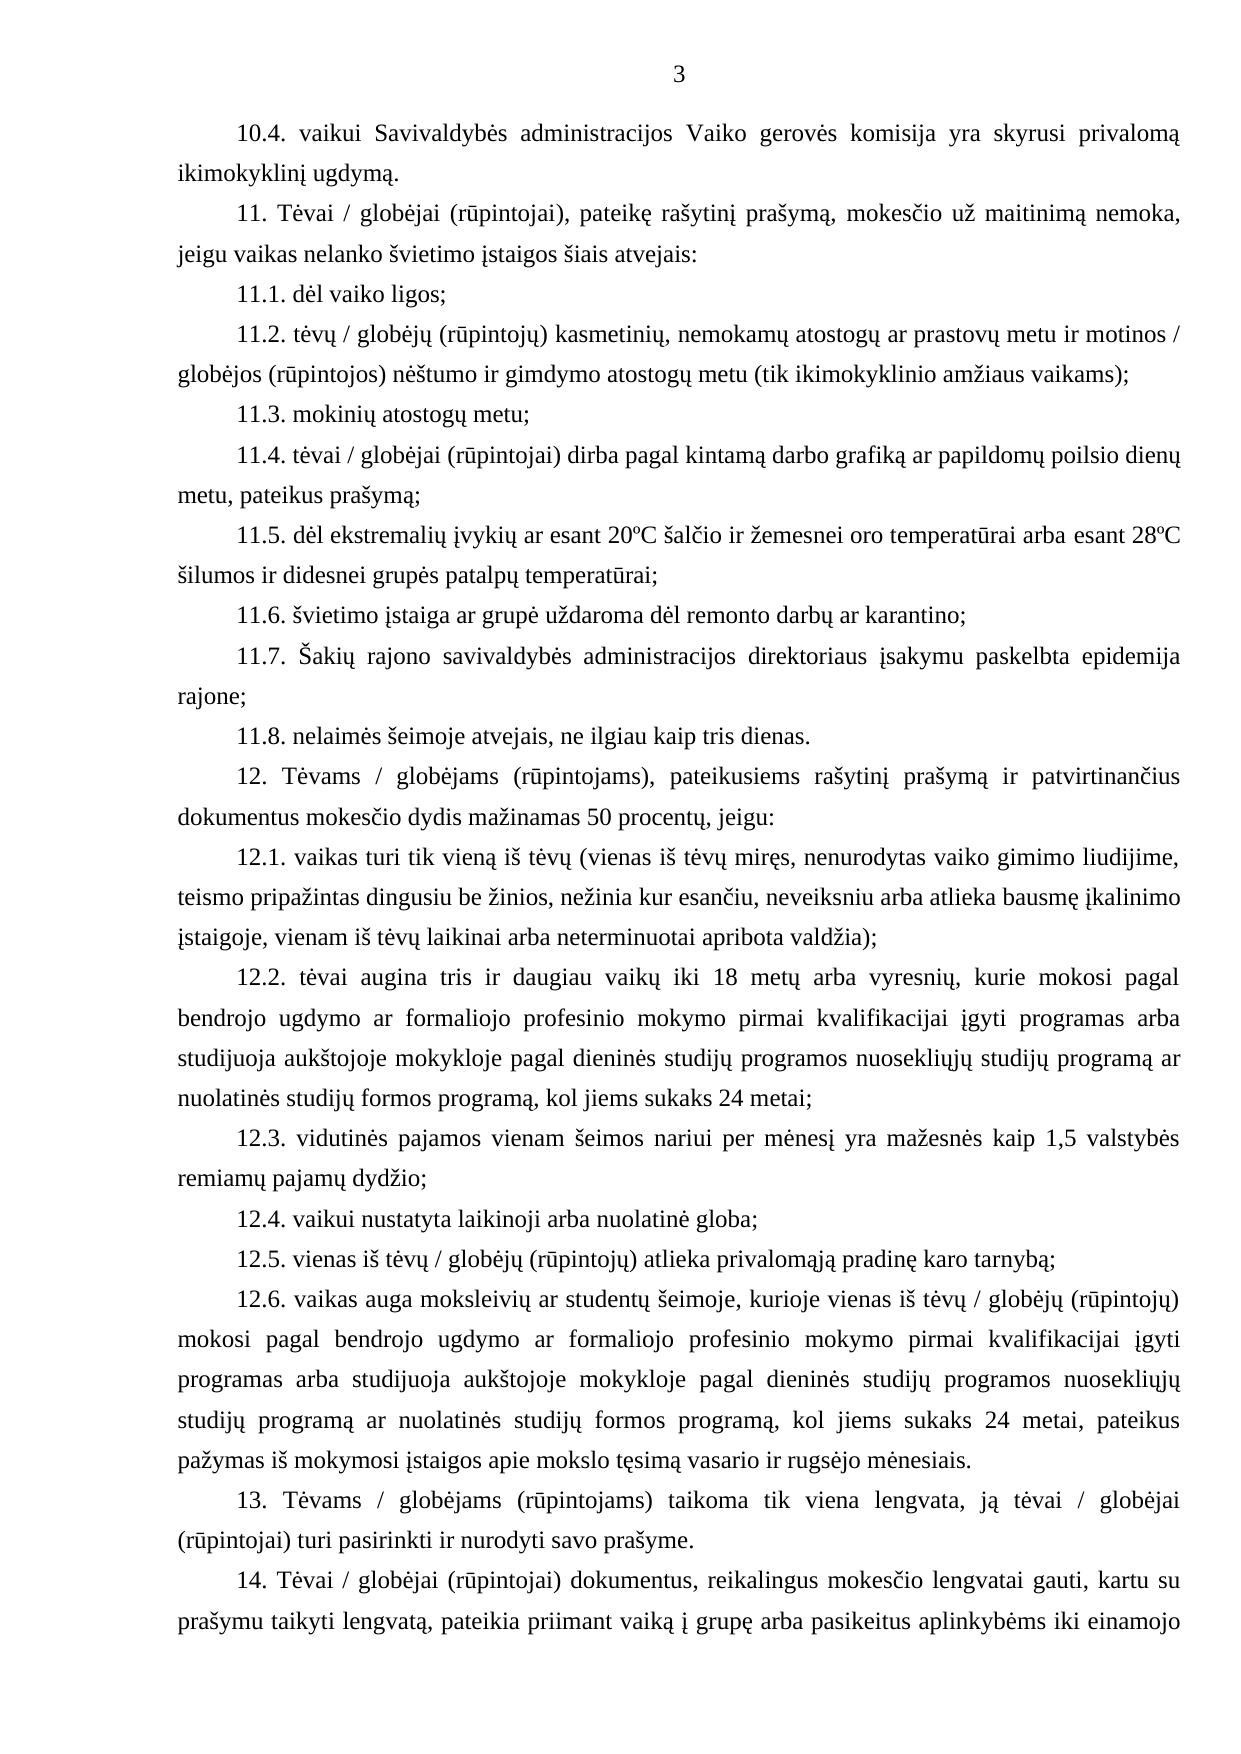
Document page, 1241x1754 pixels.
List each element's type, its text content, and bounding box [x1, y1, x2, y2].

text 12.4. vaikui nustatyta laikinoji arba nuolatinė globa; [177, 1204, 1181, 1232]
text 11.2. tėvų / globėjų (rūpintojų) kasmetinių, nemokamų atostogų ar prastovų metu ir motinos / globėjos (rūpintojos) nėštumo ir gimdymo atostogų metu (tik ikimokyklinio amžiaus vaikams); [177, 319, 1181, 388]
text 12.1. vaikas turi tik vieną iš tėvų (vienas iš tėvų miręs, nenurodytas vaiko gimimo liudijime, teismo pripažintas dingusiu be žinios, nežinia kur esančiu, neveiksniu arba atlieka bausmę įkalinimo įstaigoje, vienam iš tėvų laikinai arba neterminuotai apribota valdžia); [177, 842, 1181, 951]
text 12.2. tėvai augina tris ir daugiau vaikų iki 18 metų arba vyresnių, kurie mokosi pagal bendrojo ugdymo ar formaliojo profesinio mokymo pirmai kvalifikacijai įgyti programas arba studijuoja aukštojoje mokykloje pagal dieninės studijų programos nuosekliųjų studijų programą ar nuolatinės studijų formos programą, kol jiems sukaks 24 metai; [177, 962, 1181, 1112]
text 12. Tėvams / globėjams (rūpintojams), pateikusiems rašytinį prašymą ir patvirtinančius dokumentus mokesčio dydis mažinamas 50 procentų, jeigu: [177, 761, 1181, 830]
text 12.5. vienas iš tėvų / globėjų (rūpintojų) atlieka privalomąją pradinę karo tarnybą; [177, 1244, 1181, 1273]
text 12.6. vaikas auga moksleivių ar studentų šeimoje, kurioje vienas iš tėvų / globėjų (rūpintojų) mokosi pagal bendrojo ugdymo ar formaliojo profesinio mokymo pirmai kvalifikacijai įgyti programas arba studijuoja aukštojoje mokykloje pagal dieninės studijų programos nuosekliųjų studijų programą ar nuolatinės studijų formos programą, kol jiems sukaks 24 metai, pateikus pažymas iš mokymosi įstaigos apie mokslo tęsimą vasario ir rugsėjo mėnesiais. [177, 1284, 1181, 1474]
text 10.4. vaikui Savivaldybės administracijos Vaiko gerovės komisija yra skyrusi privalomą ikimokyklinį ugdymą. [177, 118, 1181, 187]
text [177, 1566, 1181, 1634]
text 11.1. dėl vaiko ligos; [177, 279, 1181, 308]
text 11.7. Šakių rajono savivaldybės administracijos direktoriaus įsakymu paskelbta epidemija rajone; [177, 641, 1181, 710]
text 11.4. tėvai / globėjai (rūpintojai) dirba pagal kintamą darbo grafiką ar papildomų poilsio dienų metu, pateikus prašymą; [177, 440, 1181, 509]
text 11.3. mokinių atostogų metu; [177, 399, 1181, 428]
text 11.5. dėl ekstremalių įvykių ar esant 20ºC šalčio ir žemesnei oro temperatūrai arba esant 28ºC šilumos ir didesnei grupės patalpų temperatūrai; [177, 520, 1181, 589]
text 11.6. švietimo įstaiga ar grupė uždaroma dėl remonto darbų ar karantino; [177, 601, 1181, 629]
text 11. Tėvai / globėjai (rūpintojai), pateikę rašytinį prašymą, mokesčio už maitinimą nemoka, jeigu vaikas nelanko švietimo įstaigos šiais atvejais: [177, 198, 1181, 267]
text 12.3. vidutinės pajamos vienam šeimos nariui per mėnesį yra mažesnės kaip 1,5 valstybės remiamų pajamų dydžio; [177, 1123, 1181, 1192]
text 13. Tėvams / globėjams (rūpintojams) taikoma tik viena lengvata, ją tėvai / globėjai (rūpintojai) turi pasirinkti ir nurodyti savo prašyme. [177, 1485, 1181, 1554]
text 11.8. nelaimės šeimoje atvejais, ne ilgiau kaip tris dienas. [177, 721, 1181, 750]
